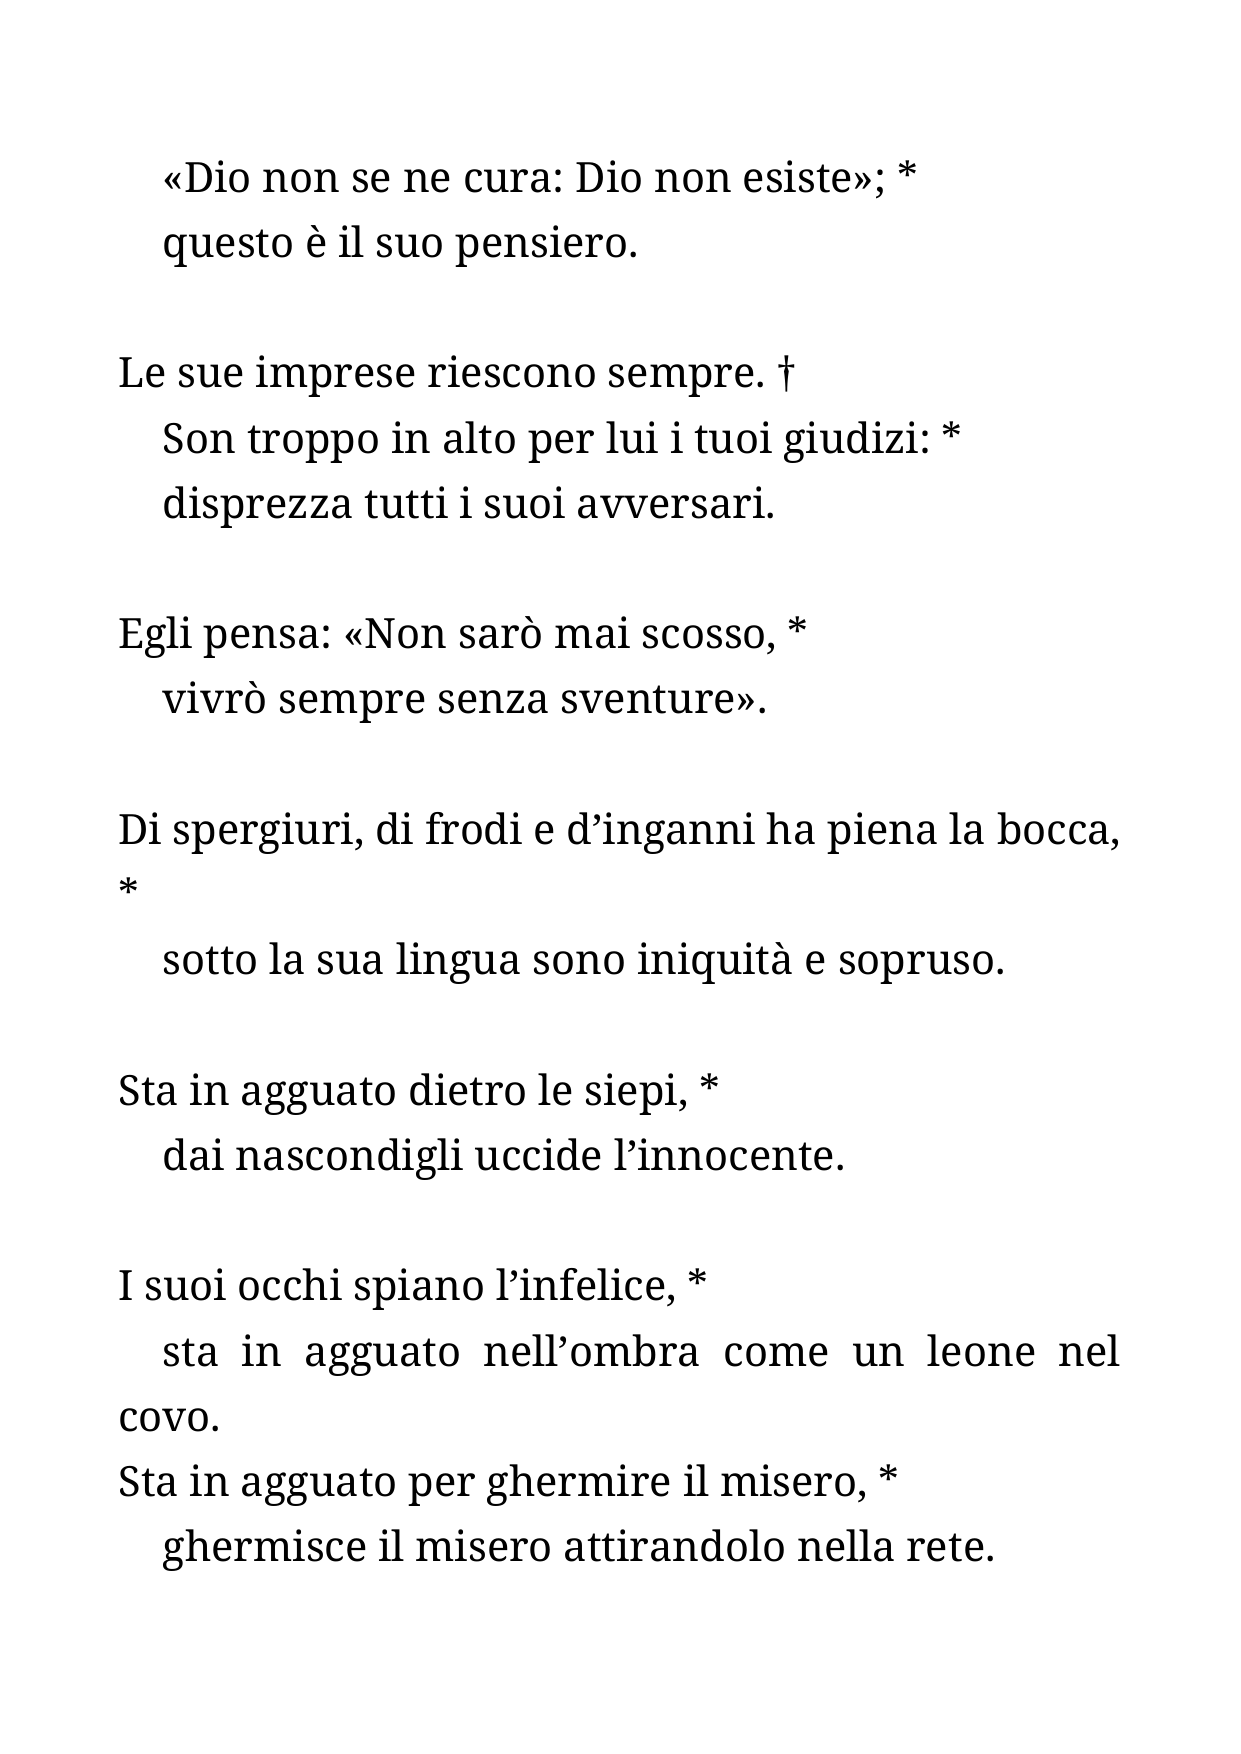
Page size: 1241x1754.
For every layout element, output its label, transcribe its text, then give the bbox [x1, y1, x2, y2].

text ghermisce il misero attirandolo nella rete. [118, 1517, 1122, 1574]
text Son troppo in alto per lui i tuoi giudizi: * [118, 408, 1122, 465]
text Le sue imprese riescono sempre. † [118, 343, 1122, 400]
text questo è il suo pensiero. [118, 213, 1122, 269]
text Sta in agguato per ghermire il misero, * [118, 1452, 1122, 1508]
text vivrò sempre senza sventure». [118, 669, 1122, 726]
text Egli pensa: «Non sarò mai scosso, * [118, 604, 1122, 661]
text sotto la sua lingua sono iniquità e sopruso. [118, 930, 1122, 987]
text Sta in agguato dietro le siepi, * [118, 1061, 1122, 1117]
text sta in agguato nell’ombra come un leone nel covo. [118, 1321, 1122, 1443]
text Di spergiuri, di frodi e d’inganni ha piena la bocca, * [118, 800, 1122, 922]
text dai nascondigli uccide l’innocente. [118, 1126, 1122, 1182]
text disprezza tutti i suoi avversari. [118, 474, 1122, 530]
text I suoi occhi spiano l’infelice, * [118, 1256, 1122, 1313]
text «Dio non se ne cura: Dio non esiste»; * [118, 148, 1122, 204]
